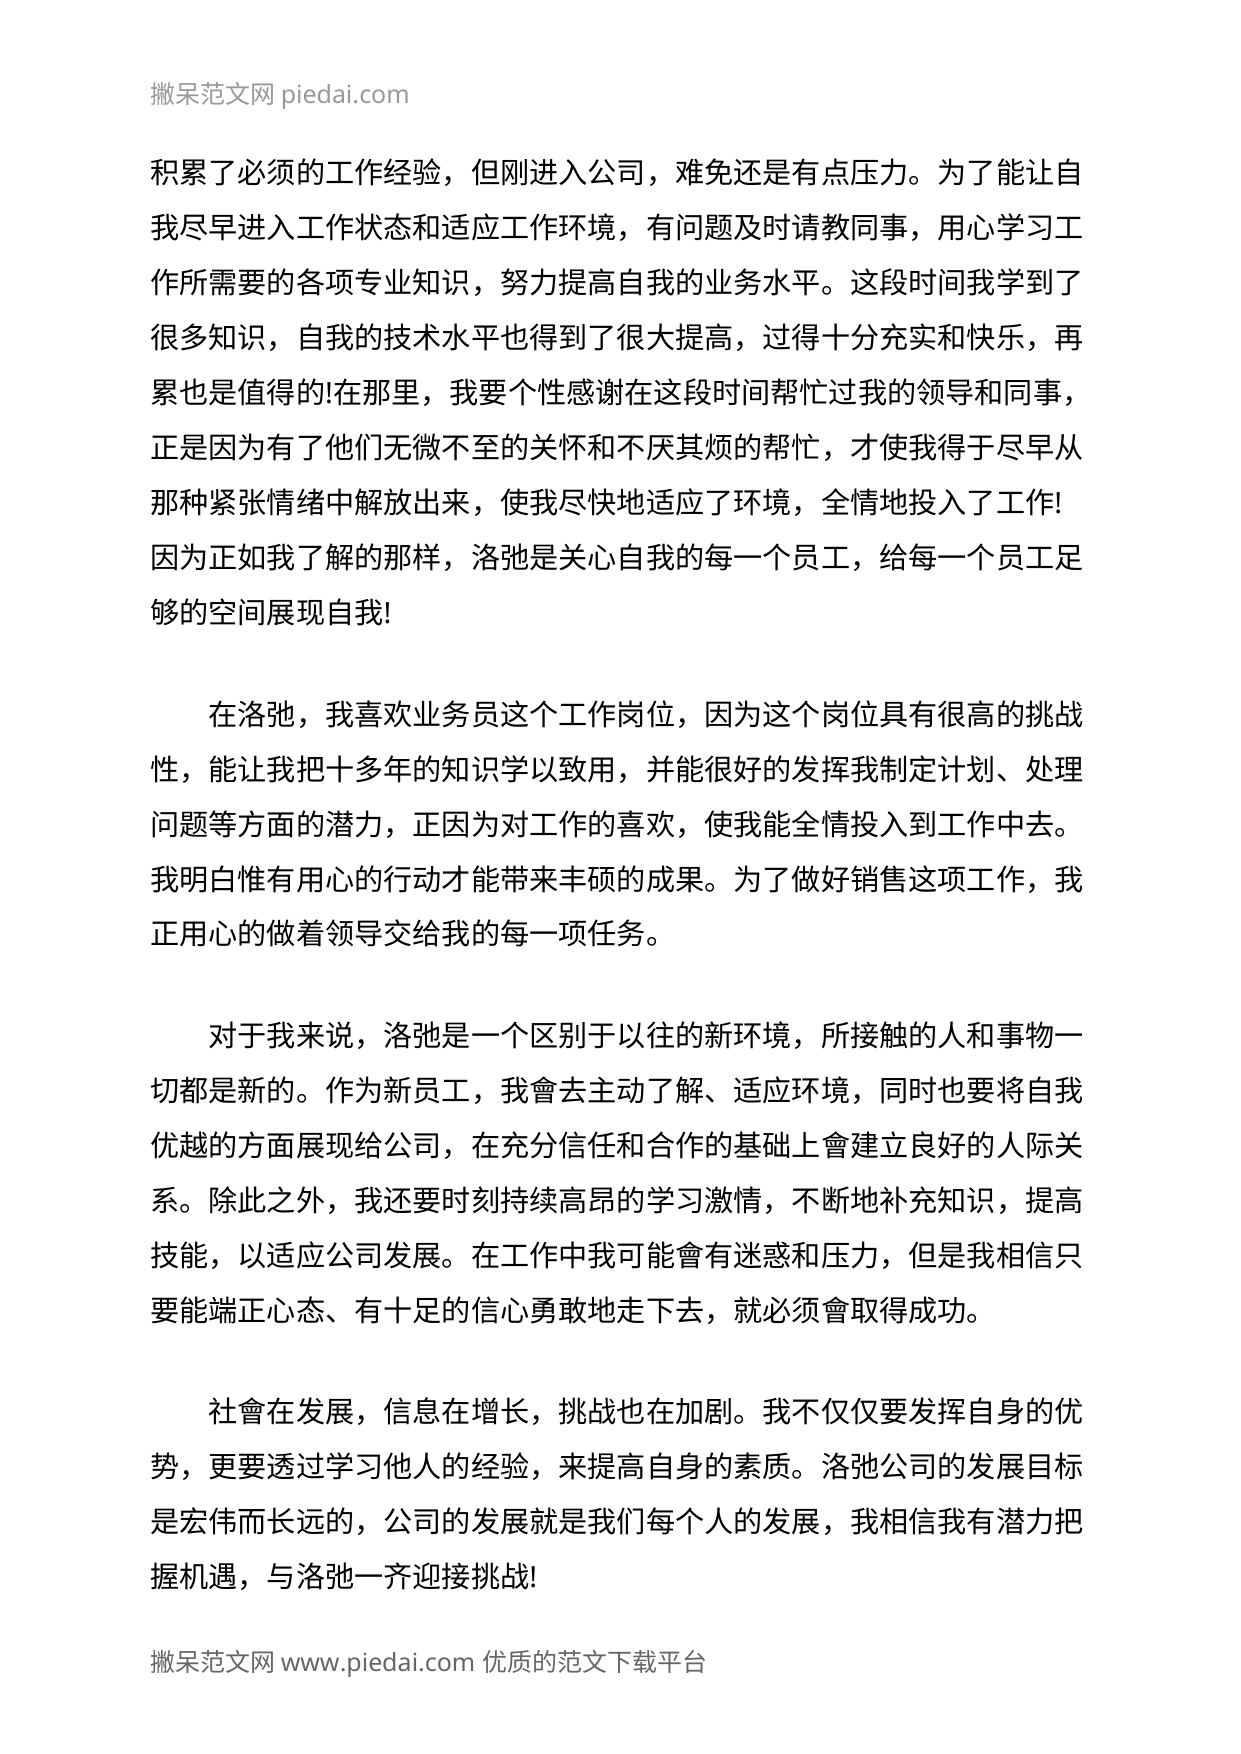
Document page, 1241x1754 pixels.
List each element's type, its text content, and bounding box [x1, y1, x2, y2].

text 社會在发展，信息在增长，挑战也在加剧。我不仅仅要发挥自身的优势，更要透过学习他人的经验，来提高自身的素质。洛弛公司的发展目标是宏伟而长远的，公司的发展就是我们每个人的发展，我相信我有潜力把握机遇，与洛弛一齐迎接挑战! [150, 1389, 1090, 1596]
text 在洛弛，我喜欢业务员这个工作岗位，因为这个岗位具有很高的挑战性，能让我把十多年的知识学以致用，并能很好的发挥我制定计划、处理问题等方面的潜力，正因为对工作的喜欢，使我能全情投入到工作中去。我明白惟有用心的行动才能带来丰硕的成果。为了做好销售这项工作，我正用心的做着领导交给我的每一项任务。 [150, 691, 1090, 953]
text 对于我来说，洛弛是一个区别于以往的新环境，所接触的人和事物一切都是新的。作为新员工，我會去主动了解、适应环境，同时也要将自我优越的方面展现给公司，在充分信任和合作的基础上會建立良好的人际关系。除此之外，我还要时刻持续高昂的学习激情，不断地补充知识，提高技能，以适应公司发展。在工作中我可能會有迷惑和压力，但是我相信只要能端正心态、有十足的信心勇敢地走下去，就必须會取得成功。 [150, 1013, 1090, 1329]
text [150, 150, 1090, 632]
